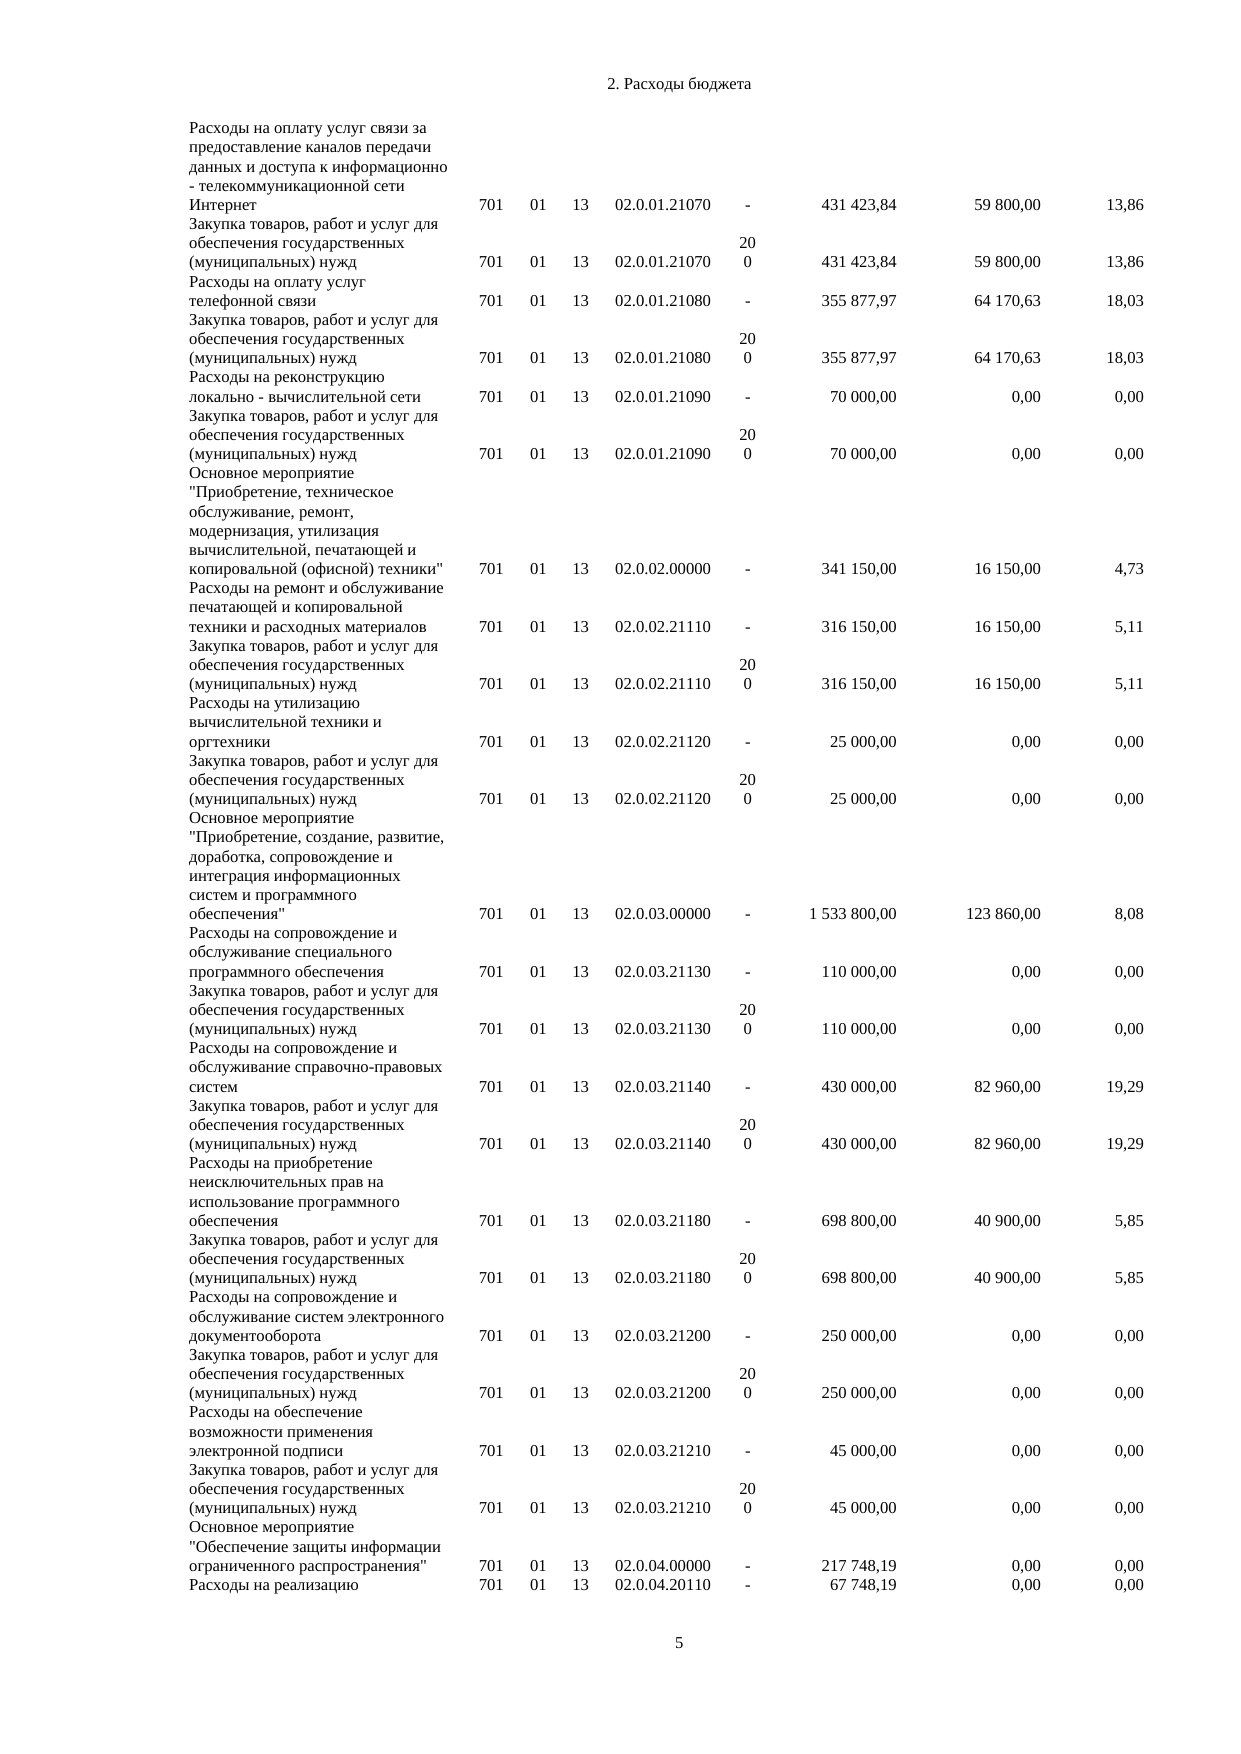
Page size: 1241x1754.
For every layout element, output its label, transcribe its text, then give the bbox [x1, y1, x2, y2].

table_cell 430 000,00 [771, 1038, 908, 1096]
table_cell 200 [724, 406, 771, 463]
table_cell 02.0.03.21140 [602, 1096, 724, 1153]
table_cell 13 [559, 578, 602, 636]
table_cell 64 170,63 [908, 310, 1052, 367]
table_cell Расходы на сопровождение и обслуживание справочно-правовых систем [178, 1038, 465, 1096]
table_cell 701 [465, 310, 517, 367]
table_cell 701 [465, 1402, 517, 1460]
table_cell 13,86 [1052, 214, 1155, 271]
table_cell 200 [724, 1460, 771, 1517]
table_cell 02.0.03.21210 [602, 1402, 724, 1460]
table_cell 698 800,00 [771, 1153, 908, 1230]
table_cell 02.0.04.20110 [602, 1575, 724, 1594]
table_cell 13 [559, 923, 602, 981]
table_cell 02.0.01.21070 [602, 118, 724, 214]
table_cell 59 800,00 [908, 118, 1052, 214]
table_cell 02.0.02.21120 [602, 751, 724, 808]
table_cell - [724, 808, 771, 923]
table_cell 701 [465, 118, 517, 214]
table_cell Основное мероприятие "Приобретение, техническое обслуживание, ремонт, модернизация, утилизация вычислительной, печатающей и копировальной (офисной) техники" [178, 463, 465, 578]
table_cell 431 423,84 [771, 214, 908, 271]
table_cell 13 [559, 1460, 602, 1517]
table_cell 0,00 [1052, 1575, 1155, 1594]
table_cell 01 [517, 1460, 559, 1517]
table_cell - [724, 463, 771, 578]
table_cell 250 000,00 [771, 1287, 908, 1345]
table_cell 13 [559, 693, 602, 751]
table_cell 01 [517, 1153, 559, 1230]
table_cell 02.0.02.21110 [602, 578, 724, 636]
table_cell 13 [559, 1096, 602, 1153]
table_cell 13 [559, 214, 602, 271]
table_cell 0,00 [908, 923, 1052, 981]
table_cell 02.0.03.21180 [602, 1153, 724, 1230]
table_cell 01 [517, 1096, 559, 1153]
table_cell 01 [517, 578, 559, 636]
table_cell 70 000,00 [771, 367, 908, 406]
table_cell - [724, 1287, 771, 1345]
table_cell 0,00 [908, 1402, 1052, 1460]
table_cell 200 [724, 981, 771, 1038]
table_cell - [724, 578, 771, 636]
table_cell 200 [724, 636, 771, 693]
table_cell 82 960,00 [908, 1038, 1052, 1096]
table_cell Расходы на приобретение неисключительных прав на использование программного обеспечения [178, 1153, 465, 1230]
table_cell 01 [517, 367, 559, 406]
table_cell 13 [559, 1517, 602, 1575]
table_cell - [724, 693, 771, 751]
table_cell 701 [465, 808, 517, 923]
table_cell 701 [465, 1287, 517, 1345]
table_cell 110 000,00 [771, 923, 908, 981]
table_cell 02.0.03.21180 [602, 1230, 724, 1287]
table_cell 13 [559, 463, 602, 578]
table_cell - [724, 923, 771, 981]
table_cell 01 [517, 636, 559, 693]
table_cell Расходы на сопровождение и обслуживание систем электронного документооборота [178, 1287, 465, 1345]
table_cell Расходы на оплату услуг связи за предоставление каналов передачи данных и доступа к информационно - телекоммуникационной сети Интернет [178, 118, 465, 214]
table_cell Закупка товаров, работ и услуг для обеспечения государственных (муниципальных) нужд [178, 981, 465, 1038]
table_cell - [724, 1517, 771, 1575]
table_cell 701 [465, 1096, 517, 1153]
table_cell 01 [517, 1402, 559, 1460]
table_cell Закупка товаров, работ и услуг для обеспечения государственных (муниципальных) нужд [178, 1345, 465, 1402]
table_cell Расходы на оплату услуг телефонной связи [178, 271, 465, 310]
table_cell 0,00 [1052, 1460, 1155, 1517]
table_cell 01 [517, 271, 559, 310]
table_cell 701 [465, 578, 517, 636]
table_cell 13 [559, 981, 602, 1038]
table_cell 19,29 [1052, 1038, 1155, 1096]
table_cell 02.0.03.21130 [602, 923, 724, 981]
table_cell 45 000,00 [771, 1402, 908, 1460]
table_cell 02.0.03.21200 [602, 1287, 724, 1345]
table_cell 0,00 [908, 1575, 1052, 1594]
table_cell Закупка товаров, работ и услуг для обеспечения государственных (муниципальных) нужд [178, 214, 465, 271]
table_cell 13 [559, 271, 602, 310]
table_cell 64 170,63 [908, 271, 1052, 310]
table_cell Расходы на утилизацию вычислительной техники и оргтехники [178, 693, 465, 751]
table_cell 701 [465, 1575, 517, 1594]
table_cell 01 [517, 310, 559, 367]
table_cell 0,00 [1052, 693, 1155, 751]
table_cell 13 [559, 1402, 602, 1460]
table_cell 82 960,00 [908, 1096, 1052, 1153]
table_cell 13 [559, 1153, 602, 1230]
table_cell 01 [517, 214, 559, 271]
table_cell Расходы на обеспечение возможности применения электронной подписи [178, 1402, 465, 1460]
table_cell 316 150,00 [771, 578, 908, 636]
table_cell - [724, 271, 771, 310]
table_cell 123 860,00 [908, 808, 1052, 923]
table_cell 5,85 [1052, 1230, 1155, 1287]
table_cell 701 [465, 751, 517, 808]
table_cell - [724, 1575, 771, 1594]
table_cell 02.0.02.00000 [602, 463, 724, 578]
table_cell 13 [559, 1038, 602, 1096]
table_cell - [724, 1038, 771, 1096]
table_cell Расходы на реконструкцию локально - вычислительной сети [178, 367, 465, 406]
table_cell 16 150,00 [908, 463, 1052, 578]
table_cell 40 900,00 [908, 1230, 1052, 1287]
table_cell 701 [465, 1153, 517, 1230]
table_cell 200 [724, 1345, 771, 1402]
table_cell 0,00 [1052, 1345, 1155, 1402]
table_cell Закупка товаров, работ и услуг для обеспечения государственных (муниципальных) нужд [178, 310, 465, 367]
table_cell Расходы на сопровождение и обслуживание специального программного обеспечения [178, 923, 465, 981]
table_cell 701 [465, 981, 517, 1038]
table_cell 701 [465, 1038, 517, 1096]
table_cell 701 [465, 693, 517, 751]
table_cell 70 000,00 [771, 406, 908, 463]
table_cell - [724, 1153, 771, 1230]
table_cell 200 [724, 1096, 771, 1153]
table_cell 16 150,00 [908, 636, 1052, 693]
table_cell 13 [559, 1345, 602, 1402]
table_cell 355 877,97 [771, 310, 908, 367]
table_cell 02.0.03.21130 [602, 981, 724, 1038]
table_cell 01 [517, 751, 559, 808]
table_cell 40 900,00 [908, 1153, 1052, 1230]
table_cell 01 [517, 1575, 559, 1594]
table_cell 01 [517, 1345, 559, 1402]
table_cell Закупка товаров, работ и услуг для обеспечения государственных (муниципальных) нужд [178, 1460, 465, 1517]
table_cell 01 [517, 1230, 559, 1287]
table_cell - [724, 367, 771, 406]
table_cell 701 [465, 1345, 517, 1402]
table_cell 01 [517, 118, 559, 214]
table_cell 0,00 [908, 367, 1052, 406]
table_cell 45 000,00 [771, 1460, 908, 1517]
table_cell 0,00 [1052, 406, 1155, 463]
table_cell Основное мероприятие "Приобретение, создание, развитие, доработка, сопровождение и интеграция информационных систем и программного обеспечения" [178, 808, 465, 923]
table_cell 5,11 [1052, 636, 1155, 693]
table_cell - [724, 118, 771, 214]
table_cell 701 [465, 1230, 517, 1287]
table_cell 0,00 [908, 1460, 1052, 1517]
table_cell 341 150,00 [771, 463, 908, 578]
table_cell 0,00 [908, 406, 1052, 463]
table_cell 355 877,97 [771, 271, 908, 310]
table_cell 67 748,19 [771, 1575, 908, 1594]
table_cell 13 [559, 1575, 602, 1594]
table_cell 01 [517, 1038, 559, 1096]
table_cell 18,03 [1052, 310, 1155, 367]
table_cell Закупка товаров, работ и услуг для обеспечения государственных (муниципальных) нужд [178, 636, 465, 693]
table_cell 431 423,84 [771, 118, 908, 214]
table_cell 200 [724, 1230, 771, 1287]
table_cell 02.0.01.21080 [602, 310, 724, 367]
table_cell 701 [465, 271, 517, 310]
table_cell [178, 1575, 465, 1594]
table_cell 01 [517, 923, 559, 981]
table_cell 59 800,00 [908, 214, 1052, 271]
table_cell 02.0.01.21070 [602, 214, 724, 271]
table_cell 13 [559, 118, 602, 214]
table_cell 13 [559, 808, 602, 923]
table_cell 13 [559, 1230, 602, 1287]
table_cell 8,08 [1052, 808, 1155, 923]
table_cell 01 [517, 981, 559, 1038]
table_cell 316 150,00 [771, 636, 908, 693]
table_cell 13 [559, 636, 602, 693]
table_cell 19,29 [1052, 1096, 1155, 1153]
table_cell 02.0.03.21210 [602, 1460, 724, 1517]
table_cell 0,00 [1052, 1517, 1155, 1575]
table_cell 0,00 [1052, 751, 1155, 808]
table_cell 02.0.01.21090 [602, 406, 724, 463]
table_cell 02.0.02.21120 [602, 693, 724, 751]
table_cell 0,00 [1052, 923, 1155, 981]
table_cell Основное мероприятие "Обеспечение защиты информации ограниченного распространения" [178, 1517, 465, 1575]
table_cell 701 [465, 463, 517, 578]
table_cell 13 [559, 310, 602, 367]
table_cell 430 000,00 [771, 1096, 908, 1153]
table_cell Закупка товаров, работ и услуг для обеспечения государственных (муниципальных) нужд [178, 751, 465, 808]
table_cell 217 748,19 [771, 1517, 908, 1575]
table_cell 701 [465, 636, 517, 693]
table_cell 5,11 [1052, 578, 1155, 636]
table_cell 18,03 [1052, 271, 1155, 310]
table_cell 0,00 [1052, 981, 1155, 1038]
table_cell 0,00 [1052, 1402, 1155, 1460]
table_cell 16 150,00 [908, 578, 1052, 636]
table_cell 0,00 [908, 1345, 1052, 1402]
table_cell 250 000,00 [771, 1345, 908, 1402]
table_cell 25 000,00 [771, 751, 908, 808]
table_cell 13 [559, 367, 602, 406]
table_cell 200 [724, 310, 771, 367]
table_cell 01 [517, 693, 559, 751]
table_cell 0,00 [1052, 367, 1155, 406]
table_cell 0,00 [908, 751, 1052, 808]
table_cell 0,00 [908, 1517, 1052, 1575]
table_cell 701 [465, 1517, 517, 1575]
table_cell 1 533 800,00 [771, 808, 908, 923]
table_cell 13 [559, 1287, 602, 1345]
table_cell 701 [465, 214, 517, 271]
table_cell 02.0.03.21140 [602, 1038, 724, 1096]
table_cell 698 800,00 [771, 1230, 908, 1287]
table_cell 0,00 [908, 1287, 1052, 1345]
table_cell 0,00 [1052, 1287, 1155, 1345]
table_cell 02.0.04.00000 [602, 1517, 724, 1575]
table_cell 01 [517, 406, 559, 463]
table_cell 01 [517, 1287, 559, 1345]
table_cell - [724, 1402, 771, 1460]
table_cell Расходы на ремонт и обслуживание печатающей и копировальной техники и расходных материалов [178, 578, 465, 636]
table_cell 02.0.02.21110 [602, 636, 724, 693]
table_cell 13,86 [1052, 118, 1155, 214]
table_cell 0,00 [908, 981, 1052, 1038]
table_cell Закупка товаров, работ и услуг для обеспечения государственных (муниципальных) нужд [178, 1230, 465, 1287]
table_cell 4,73 [1052, 463, 1155, 578]
table_cell 02.0.01.21090 [602, 367, 724, 406]
table_cell Закупка товаров, работ и услуг для обеспечения государственных (муниципальных) нужд [178, 1096, 465, 1153]
table_cell 0,00 [908, 693, 1052, 751]
table_cell 25 000,00 [771, 693, 908, 751]
table_cell 701 [465, 406, 517, 463]
table_cell 701 [465, 1460, 517, 1517]
table_cell 13 [559, 406, 602, 463]
table_cell 13 [559, 751, 602, 808]
table_cell 110 000,00 [771, 981, 908, 1038]
table_cell 01 [517, 808, 559, 923]
table_cell 02.0.03.00000 [602, 808, 724, 923]
table_cell Закупка товаров, работ и услуг для обеспечения государственных (муниципальных) нужд [178, 406, 465, 463]
table_cell 5,85 [1052, 1153, 1155, 1230]
table_cell 02.0.03.21200 [602, 1345, 724, 1402]
table_cell 701 [465, 367, 517, 406]
table_cell 200 [724, 214, 771, 271]
table_cell 02.0.01.21080 [602, 271, 724, 310]
table_cell 01 [517, 463, 559, 578]
table_cell 200 [724, 751, 771, 808]
table_cell 701 [465, 923, 517, 981]
table_cell 01 [517, 1517, 559, 1575]
